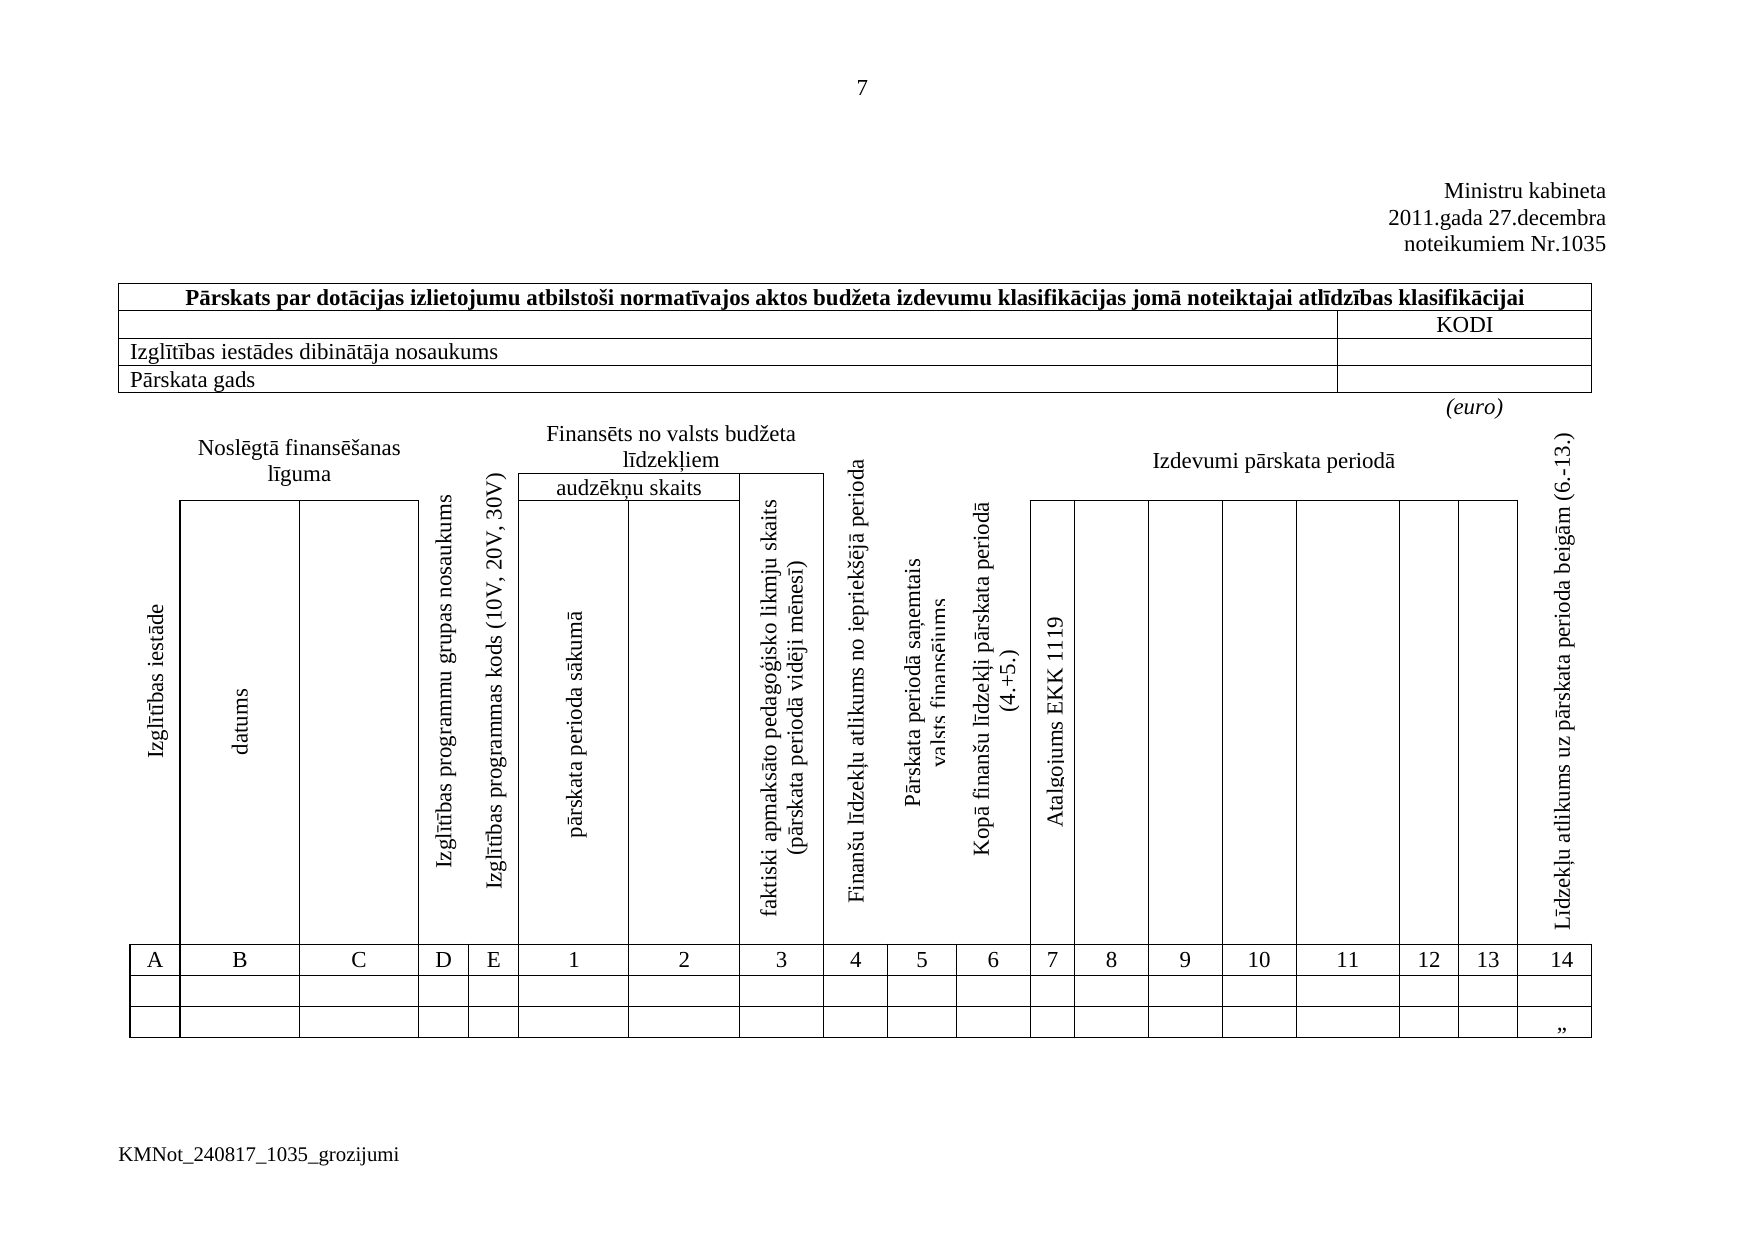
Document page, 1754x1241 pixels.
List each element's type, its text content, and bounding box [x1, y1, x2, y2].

text noteikumiem Nr.1035 [192, 230, 1606, 256]
table_cell [1338, 366, 1591, 392]
table_cell [119, 311, 1337, 337]
text Ministru kabineta [192, 177, 1606, 203]
text 2011.gada 27.decembra [192, 203, 1606, 230]
table_cell Izglītības iestādes dibinātāja nosaukums [119, 339, 1337, 365]
table_cell Pārskata gads [119, 366, 1337, 392]
table_cell (euro) [119, 393, 1592, 1038]
table_cell KODI [1338, 311, 1591, 337]
table_cell [1338, 339, 1591, 365]
table_header Pārskats par dotācijas izlietojumu atbilstoši normatīvajos aktos budžeta izdevumu klasifikācijas jomā noteiktajai atlīdzības klasifikācijai [119, 284, 1591, 310]
